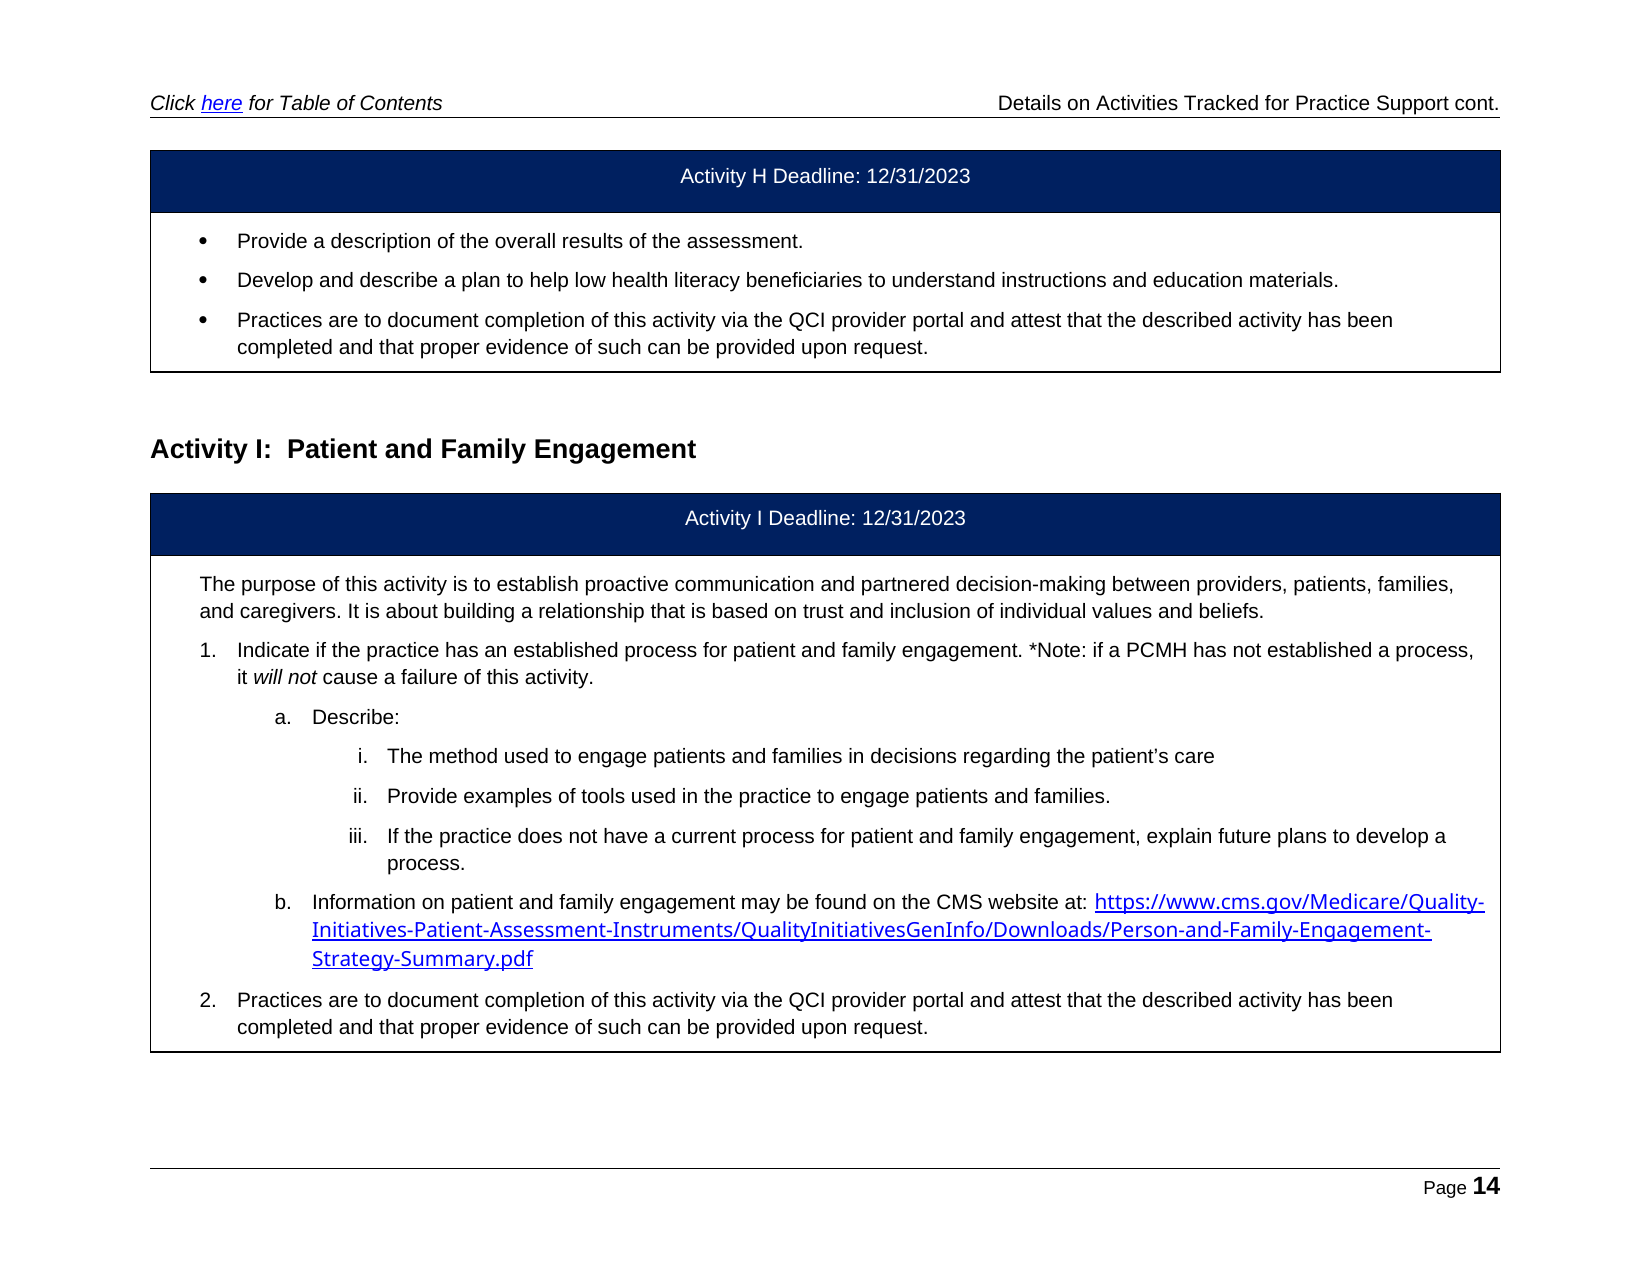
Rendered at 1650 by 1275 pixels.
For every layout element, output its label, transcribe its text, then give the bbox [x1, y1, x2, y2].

table_header Activity H Deadline: 12/31/2023 [151, 151, 1500, 212]
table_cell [151, 213, 1500, 371]
table_header Activity I Deadline: 12/31/2023 [151, 494, 1500, 555]
table_cell The purpose of this activity is to establish proactive communication and partnered decision-making between providers, patients, families, and caregivers. It is about building a relationship that is based on trust and inclusion of individual values and beliefs. Indicate if the practice has an established process for patient and family engagement. *Note: if a PCMH has not established a process, it will not cause a failure of this activity. Describe: The method used to engage patients and families in decisions regarding the patient’s care Provide examples of tools used in the practice to engage patients and families. If the practice does not have a current process for patient and family engagement, explain future plans to develop a process. Information on patient and family engagement may be found on the CMS website at: https://www.cms.gov/Medicare/Quality-Initiatives-Patient-Assessment-Instruments/QualityInitiativesGenInfo/Downloads/Person-and-Family-Engagement-Strategy-Summary.pdf Practices are to document completion of this activity via the QCI provider portal and attest that the described activity has been completed and that proper evidence of such can be provided upon request. [151, 556, 1500, 1051]
subtitle Activity I: Patient and Family Engagement [150, 433, 1500, 464]
